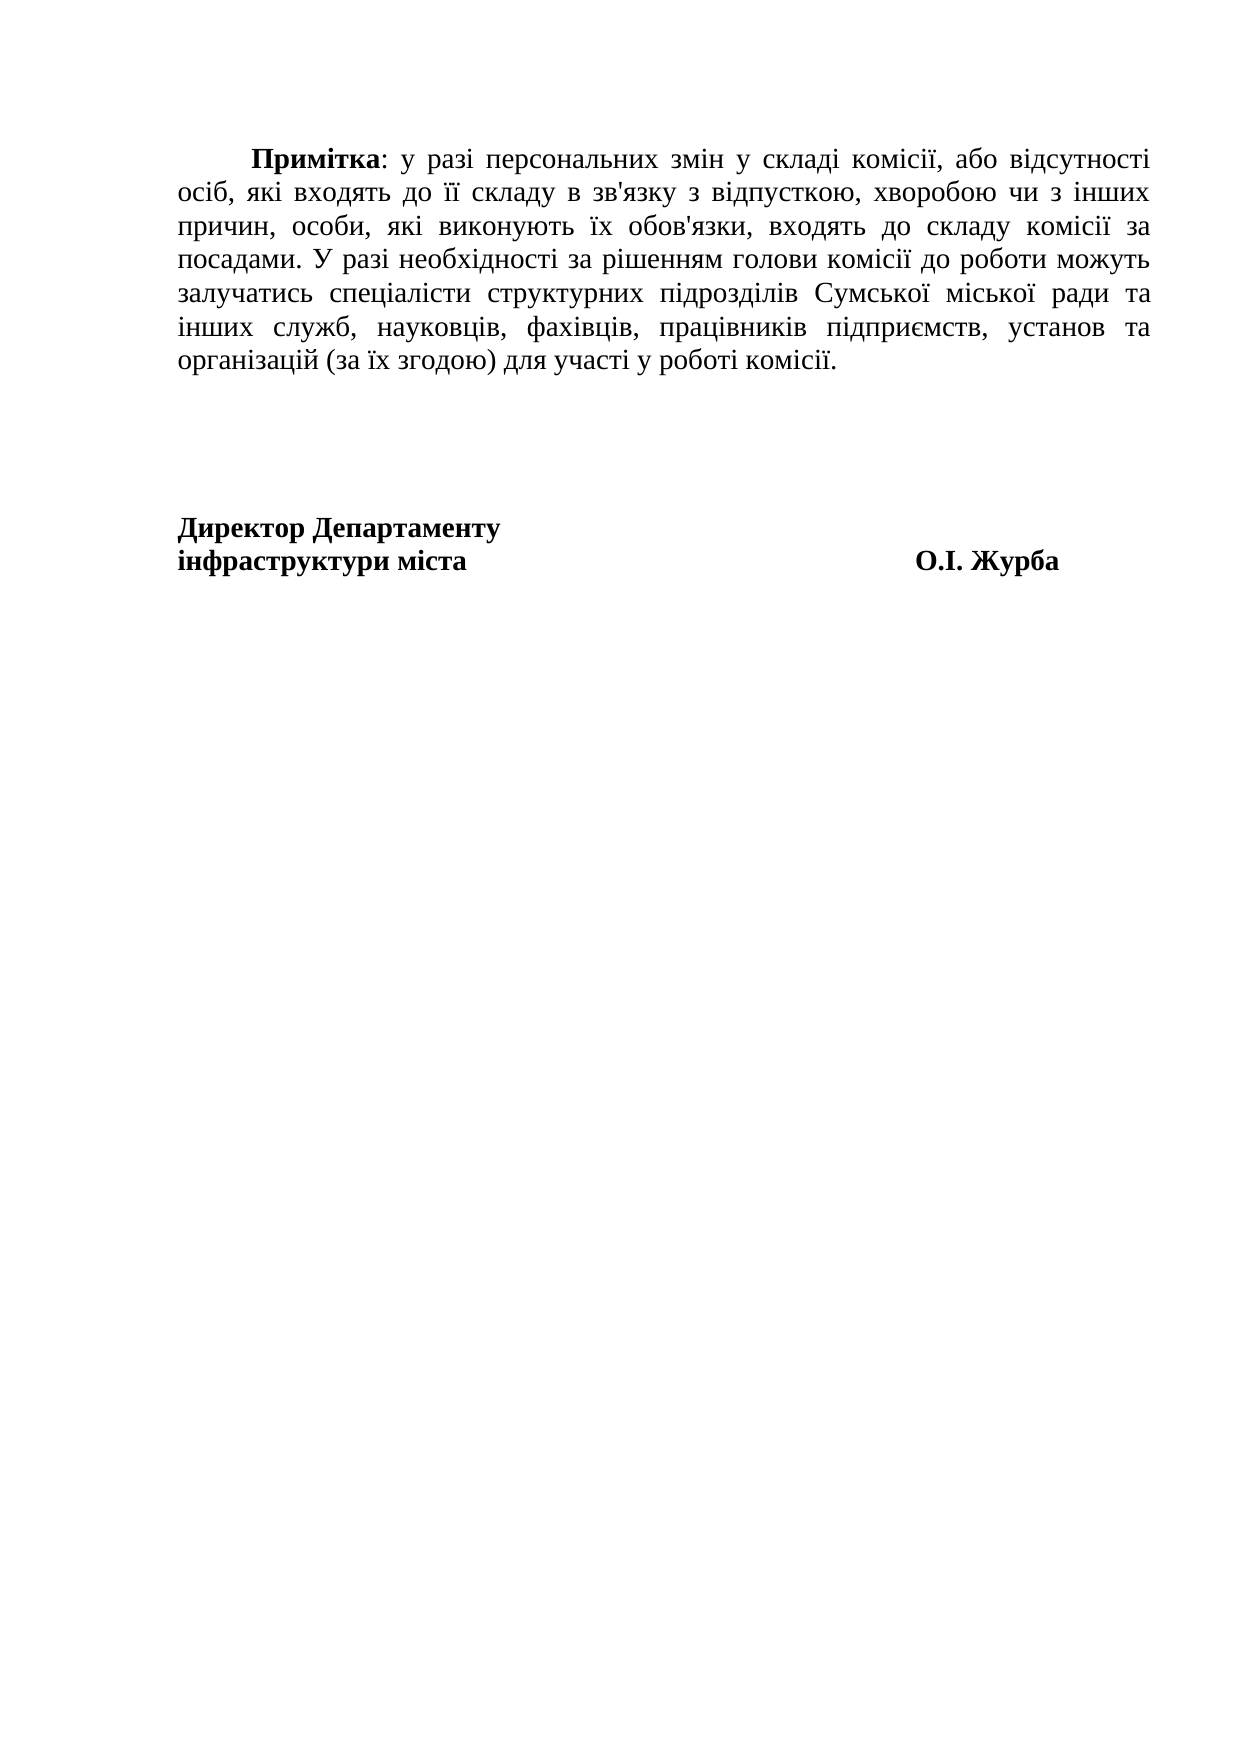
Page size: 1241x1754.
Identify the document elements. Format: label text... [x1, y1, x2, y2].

text Директор Департаменту [177, 510, 1152, 543]
text Примітка: у разі персональних змін у складі комісії, або відсутності осіб, які входять до її складу в зв'язку з відпусткою, хворобою чи з інших причин, особи, які виконують їх обов'язки, входять до складу комісії за посадами. У разі необхідності за рішенням голови комісії до роботи можуть залучатись спеціалісти структурних підрозділів Сумської міської ради та інших служб, науковців, фахівців, працівників підприємств, установ та організацій (за їх згодою) для участі у роботі комісії. [177, 141, 1152, 376]
text інфраструктури міста О.І. Журба [177, 543, 1152, 577]
